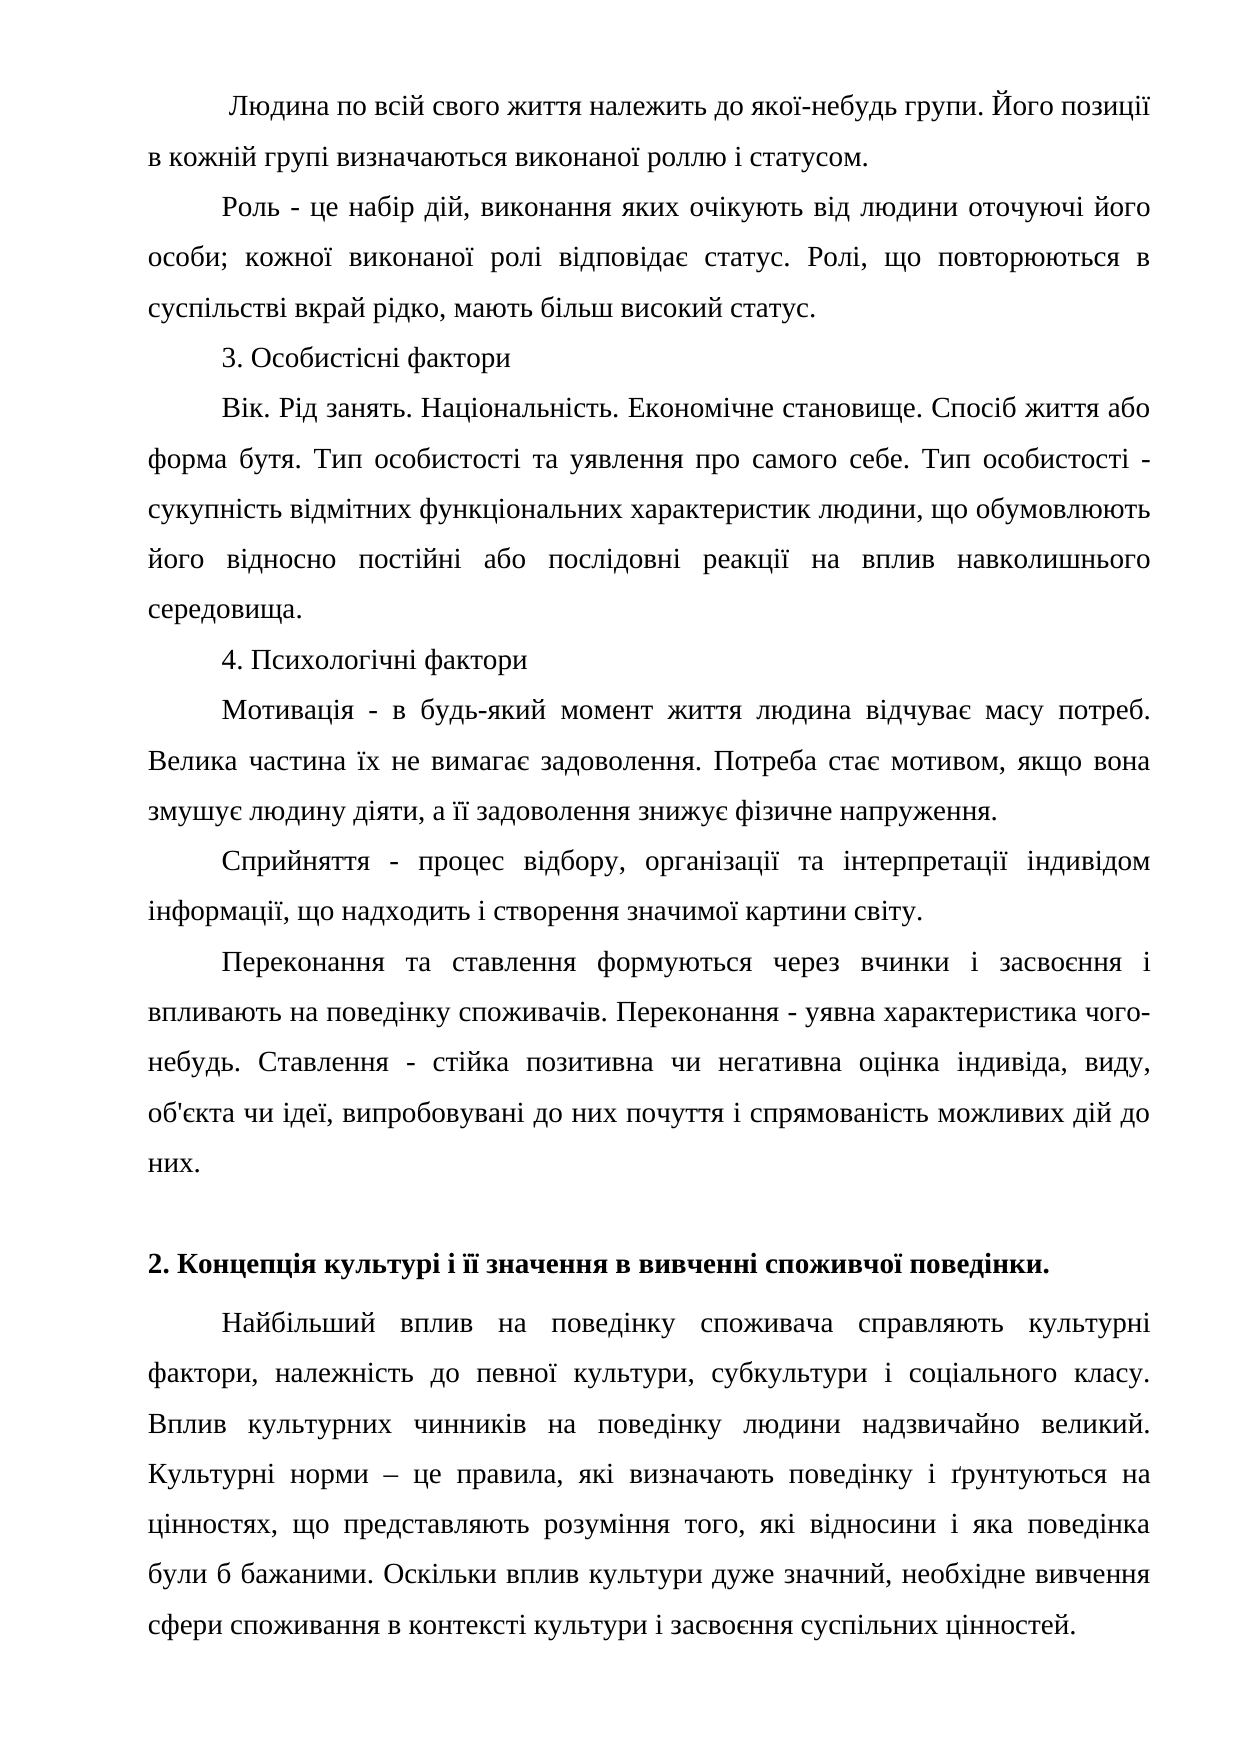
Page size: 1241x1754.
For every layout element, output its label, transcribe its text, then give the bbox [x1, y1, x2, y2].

text 3. Особистісні фактори [148, 340, 1152, 374]
text Вік. Рід занять. Національність. Економічне становище. Спосіб життя або форма бутя. Тип особистості та уявлення про самого себе. Тип особистості - сукупність відмітних функціональних характеристик людини, що обумовлюють його відносно постійні або послідовні реакції на вплив навколишнього середовища. [148, 390, 1152, 625]
text Мотивація - в будь-який момент життя людина відчуває масу потреб. Велика частина їх не вимагає задоволення. Потреба стає мотивом, якщо вона змушує людину діяти, а її задоволення знижує фізичне напруження. [148, 692, 1152, 826]
text Переконання та ставлення формуються через вчинки і засвоєння і впливають на поведінку споживачів. Переконання - уявна характеристика чого-небудь. Ставлення - стійка позитивна чи негативна оцінка індивіда, виду, об'єкта чи ідеї, випробовувані до них почуття і спрямованість можливих дій до них. [148, 944, 1152, 1179]
text 4. Психологічні фактори [148, 642, 1152, 676]
text Роль - це набір дій, виконання яких очікують від людини оточуючі його особи; кожної виконаної ролі відповідає статус. Ролі, що повторюються в суспільстві вкрай рідко, мають більш високий статус. [148, 189, 1152, 323]
text Людина по всій свого життя належить до якої-небудь групи. Його позиції в кожній групі визначаються виконаної роллю і статусом. [148, 88, 1152, 172]
text Найбільший вплив на поведінку споживача справляють культурні фактори, належність до певної культури, субкультури і соціального класу. Вплив культурних чинників на поведінку людини надзвичайно великий. Культурні норми – це правила, які визначають поведінку і ґрунтуються на цінностях, що представляють розуміння того, які відносини і яка поведінка були б бажаними. Оскільки вплив культури дуже значний, необхідне вивчення сфери споживання в контексті культури і засвоєння суспільних цінностей. [148, 1305, 1152, 1641]
text Сприйняття - процес відбору, організації та інтерпретації індивідом інформації, що надходить і створення значимої картини світу. [148, 843, 1152, 927]
text 2. Концепція культурі і її значення в вивченні споживчої поведінки. [148, 1246, 1152, 1279]
